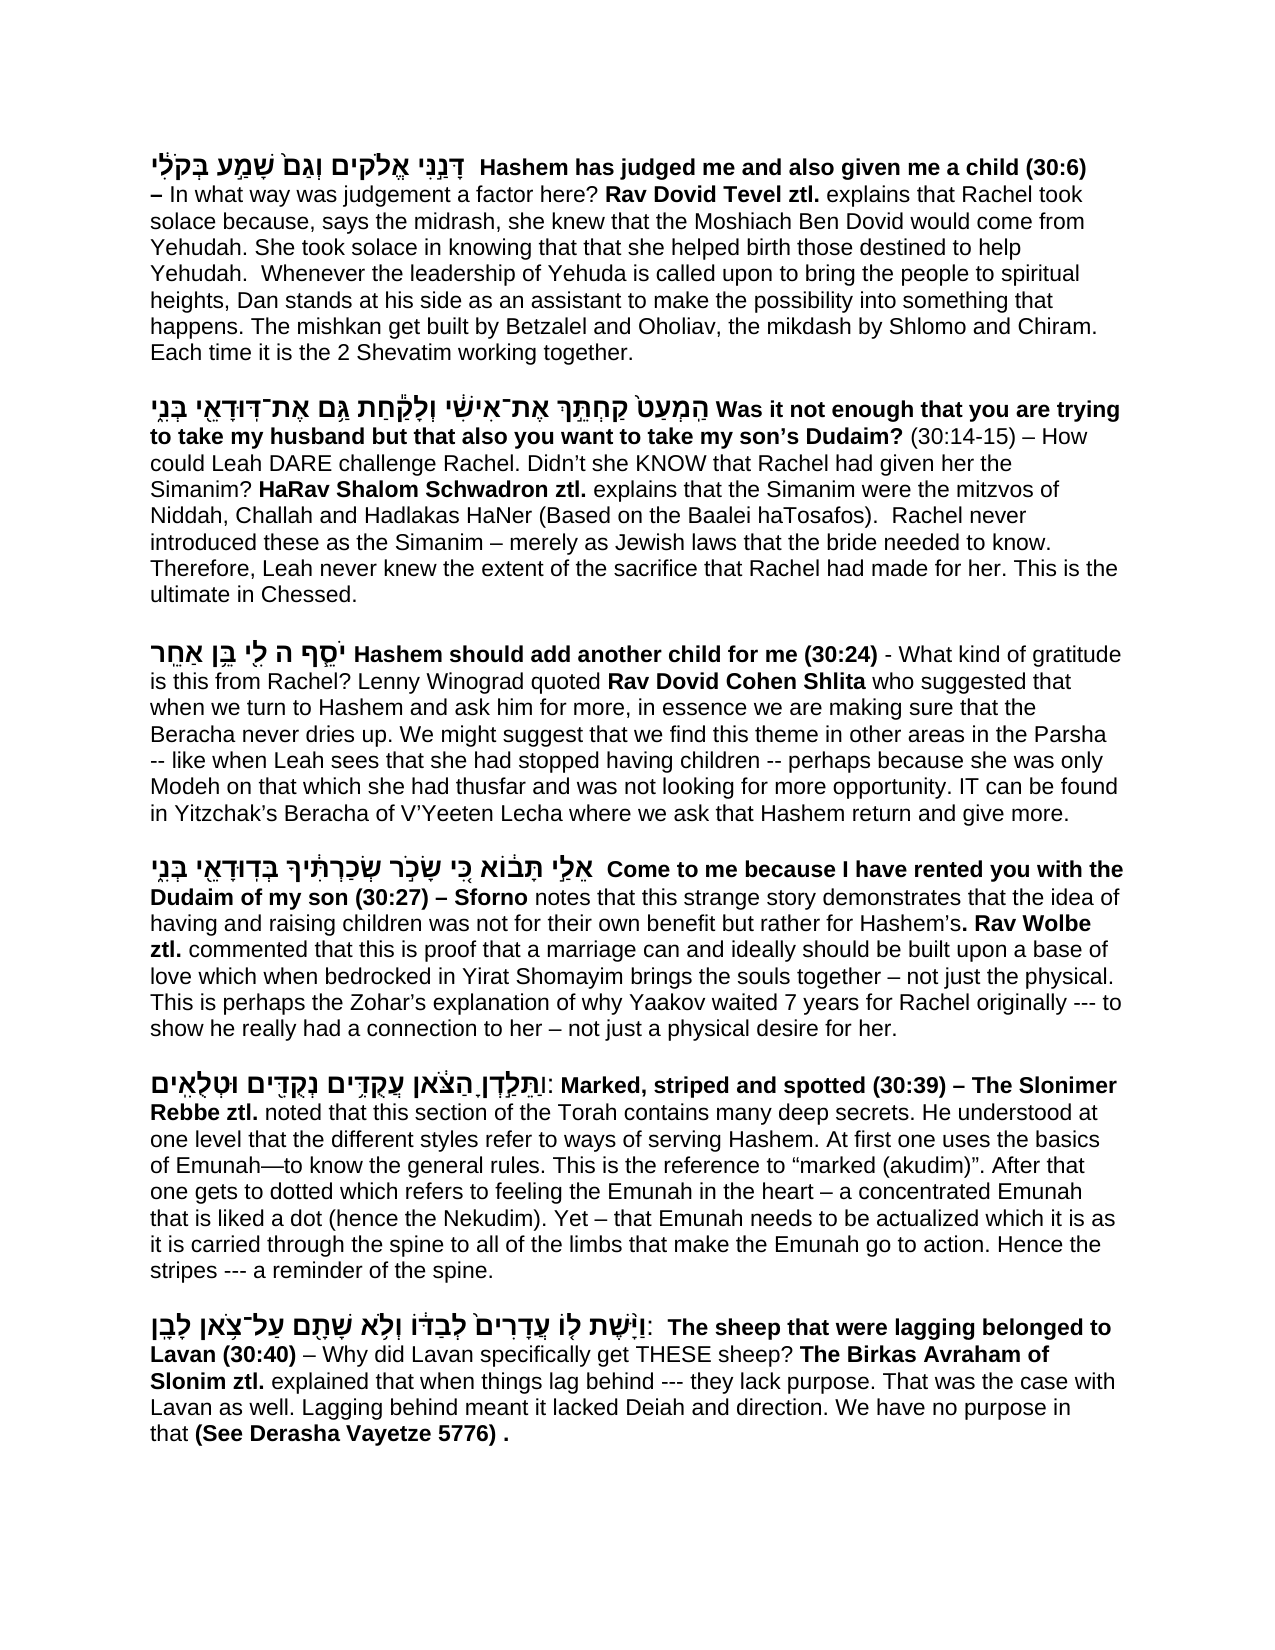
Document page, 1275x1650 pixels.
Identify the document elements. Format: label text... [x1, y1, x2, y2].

text הַֽמְעַט֙ קַחְתֵּ֣ךְ אֶת־אִישִׁ֔י וְלָקַ֕חַת גַּ֥ם אֶת־דּֽוּדָאֵ֖י בְּנִ֑י Was it not enough that you are trying to take my husband but that also you want to take my son’s Dudaim? (30:14-15) – How could Leah DARE challenge Rachel. Didn’t she KNOW that Rachel had given her the Simanim? HaRav Shalom Schwadron ztl. explains that the Simanim were the mitzvos of Niddah, Challah and Hadlakas HaNer (Based on the Baalei haTosafos). Rachel never introduced these as the Simanim – merely as Jewish laws that the bride needed to know. Therefore, Leah never knew the extent of the sacrifice that Rachel had made for her. This is the ultimate in Chessed. [150, 392, 1125, 608]
text יֹסֵ֧ף ה לִ֖י בֵּ֥ן אַחֵֽר Hashem should add another child for me (30:24) - What kind of gratitude is this from Rachel? Lenny Winograd quoted Rav Dovid Cohen Shlita who suggested that when we turn to Hashem and ask him for more, in essence we are making sure that the Beracha never dries up. We might suggest that we find this theme in other areas in the Parsha -- like when Leah sees that she had stopped having children -- perhaps because she was only Modeh on that which she had thusfar and was not looking for more opportunity. IT can be found in Yitzchak’s Beracha of V’Yeeten Lecha where we ask that Hashem return and give more. [150, 637, 1125, 826]
text אֵלַ֣י תָּב֔וֹא כִּ֚י שָׂכֹ֣ר שְׂכַרְתִּ֔יךָ בְּדֽוּדָאֵ֖י בְּנִ֑י Come to me because I have rented you with the Dudaim of my son (30:27) – Sforno notes that this strange story demonstrates that the idea of having and raising children was not for their own benefit but rather for Hashem’s. Rav Wolbe ztl. commented that this is proof that a marriage can and ideally should be built upon a base of love which when bedrocked in Yirat Shomayim brings the souls together – not just the physical. This is perhaps the Zohar’s explanation of why Yaakov waited 7 years for Rachel originally --- to show he really had a connection to her – not just a physical desire for her. [150, 852, 1125, 1042]
text וַיָּ֨שֶׁת ל֤וֹ עֲדָרִים֙ לְבַדּ֔וֹ וְלֹ֥א שָׁתָ֖ם עַל־צֹ֥אן לָבָֽן: The sheep that were lagging belonged to Lavan (30:40) – Why did Lavan specifically get THESE sheep? The Birkas Avraham of Slonim ztl. explained that when things lag behind --- they lack purpose. That was the case with Lavan as well. Lagging behind meant it lacked Deiah and direction. We have no purpose in that (See Derasha Vayetze 5776) . [509, 1310, 1125, 1447]
text דָּנַ֣נִּי אֱלֹקים וְגַם֙ שָׁמַ֣ע בְּקֹלִ֔י Hashem has judged me and also given me a child (30:6) – In what way was judgement a factor here? Rav Dovid Tevel ztl. explains that Rachel took solace because, says the midrash, she knew that the Moshiach Ben Dovid would come from Yehudah. She took solace in knowing that that she helped birth those destined to help Yehudah. Whenever the leadership of Yehuda is called upon to bring the people to spiritual heights, Dan stands at his side as an assistant to make the possibility into something that happens. The mishkan get built by Betzalel and Oholiav, the mikdash by Shlomo and Chiram. Each time it is the 2 Shevatim working together. [479, 150, 1125, 366]
text וַתֵּלַ֣דְןָ הַצֹּ֔אן עֲקֻדִּ֥ים נְקֻדִּ֖ים וּטְלֻאִֽים: Marked, striped and spotted (30:39) – The Slonimer Rebbe ztl. noted that this section of the Torah contains many deep secrets. He understood at one level that the different styles refer to ways of serving Hashem. At first one uses the basics of Emunah—to know the general rules. This is the reference to “marked (akudim)”. After that one gets to dotted which refers to feeling the Emunah in the heart – a concentrated Emunah that is liked a dot (hence the Nekudim). Yet – that Emunah needs to be actualized which it is as it is carried through the spine to all of the limbs that make the Emunah go to action. Hence the stripes --- a reminder of the spine. [150, 1068, 1125, 1284]
